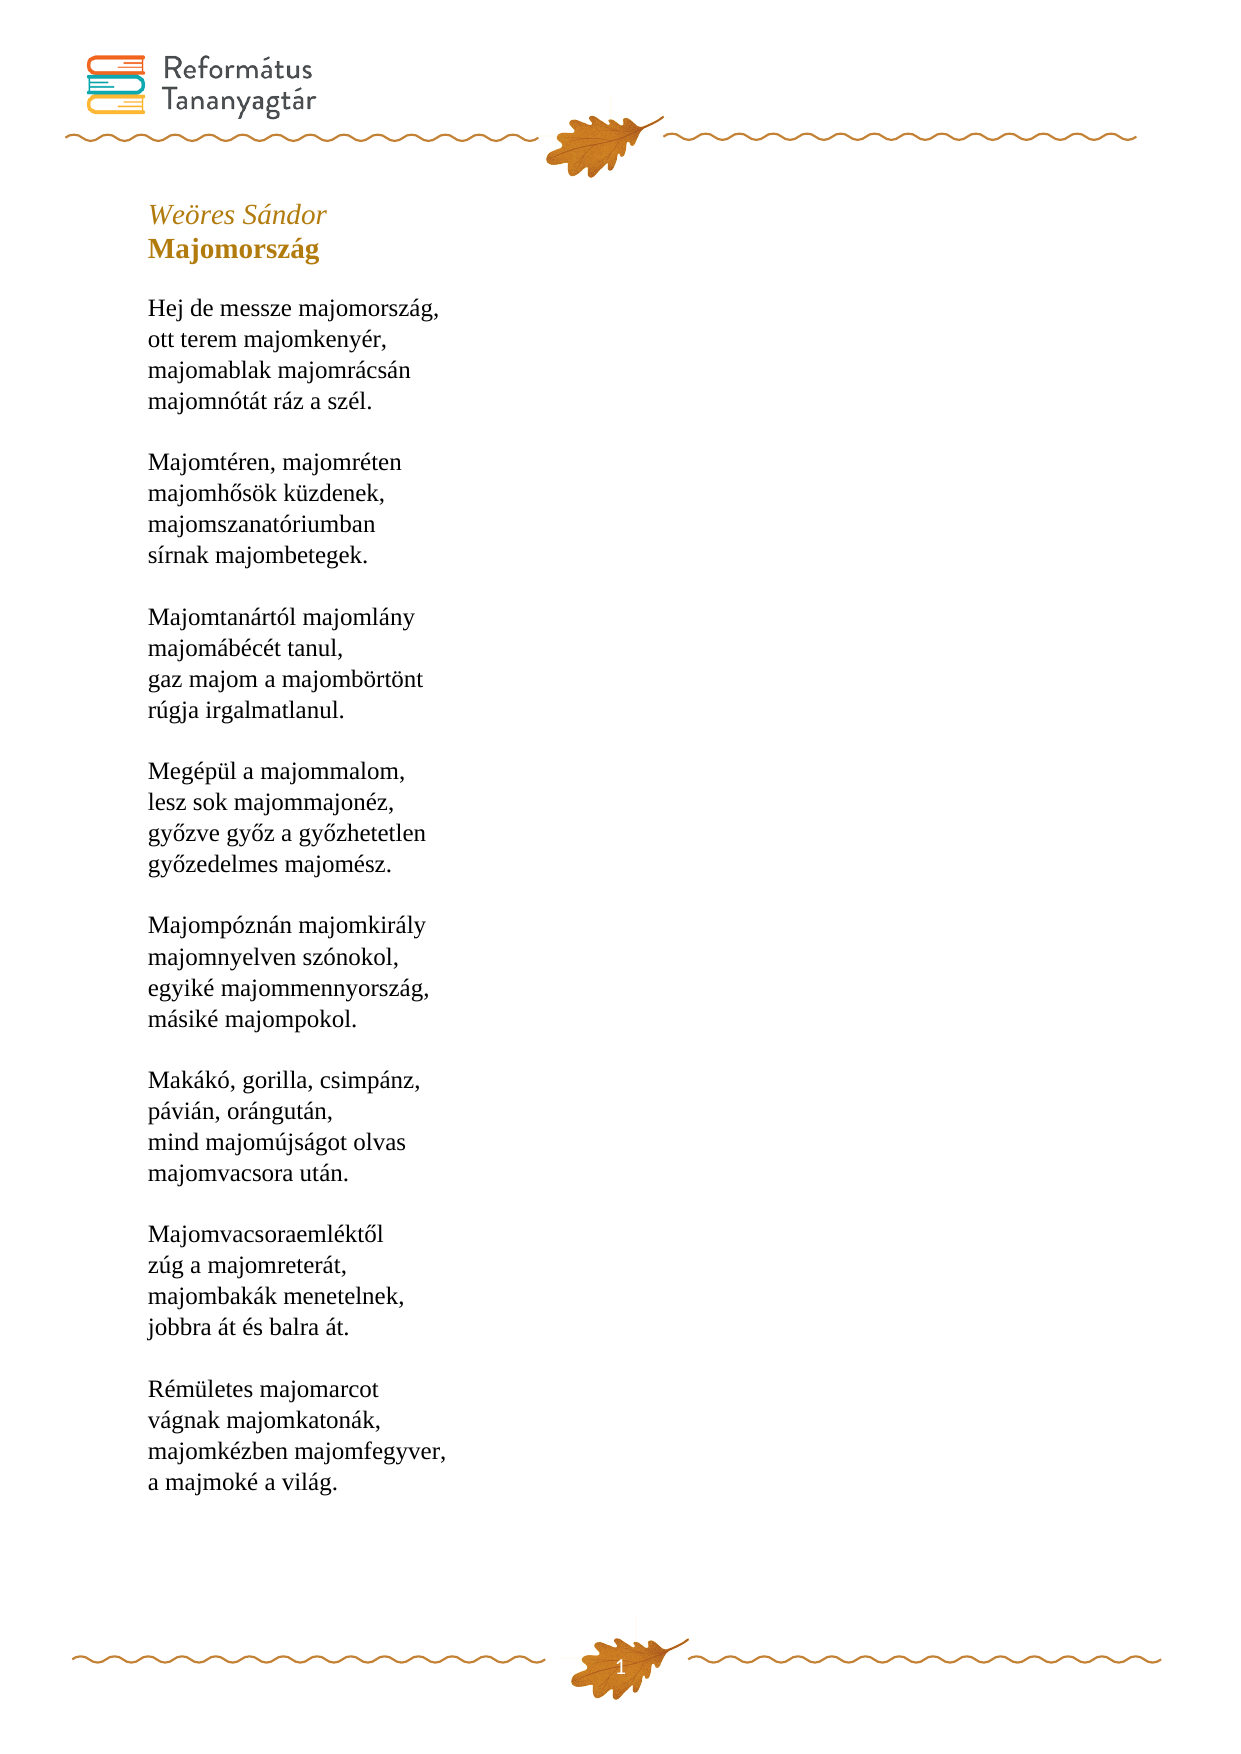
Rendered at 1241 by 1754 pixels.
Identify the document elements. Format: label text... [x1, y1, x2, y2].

text zúg a majomreterát, [148, 1250, 1092, 1279]
text mind majomújságot olvas [148, 1127, 1092, 1156]
text Weöres Sándor [148, 197, 1092, 231]
picture [79, 47, 327, 120]
text majomnótát ráz a szél. [148, 386, 1092, 415]
text majomábécét tanul, [148, 633, 1092, 662]
text majomvacsora után. [148, 1158, 1092, 1187]
text a majmoké a világ. [148, 1467, 1092, 1496]
text rúgja irgalmatlanul. [148, 695, 1092, 724]
text majomhősök küzdenek, [148, 478, 1092, 507]
text győzve győz a győzhetetlen [148, 818, 1092, 847]
text Rémületes majomarcot [148, 1374, 1092, 1402]
text Majomvacsoraemléktől [148, 1219, 1092, 1248]
text lesz sok majommajonéz, [148, 787, 1092, 816]
text pávián, orángután, [148, 1096, 1092, 1125]
text gaz majom a majombörtönt [148, 664, 1092, 693]
text Hej de messze majomország, [148, 293, 1092, 322]
text majomnyelven szónokol, [148, 942, 1092, 970]
picture [556, 1616, 696, 1700]
text egyiké majommennyország, [148, 973, 1092, 1001]
text majombakák menetelnek, [148, 1281, 1092, 1310]
text másiké majompokol. [148, 1004, 1092, 1032]
text Makákó, gorilla, csimpánz, [148, 1065, 1092, 1094]
text majomszanatóriumban [148, 509, 1092, 538]
text ott terem majomkenyér, [148, 324, 1092, 353]
text Majomtanártól majomlány [148, 602, 1092, 631]
text győzedelmes majomész. [148, 849, 1092, 878]
text majomkézben majomfegyver, [148, 1436, 1092, 1464]
text vágnak majomkatonák, [148, 1405, 1092, 1433]
picture [531, 93, 671, 178]
text sírnak majombetegek. [148, 541, 1092, 569]
text jobbra át és balra át. [148, 1312, 1092, 1341]
text majomablak majomrácsán [148, 355, 1092, 384]
text Majomtéren, majomréten [148, 447, 1092, 476]
text Megépül a majommalom, [148, 756, 1092, 785]
text Majompóznán majomkirály [148, 911, 1092, 939]
text Majomország [148, 231, 1092, 264]
